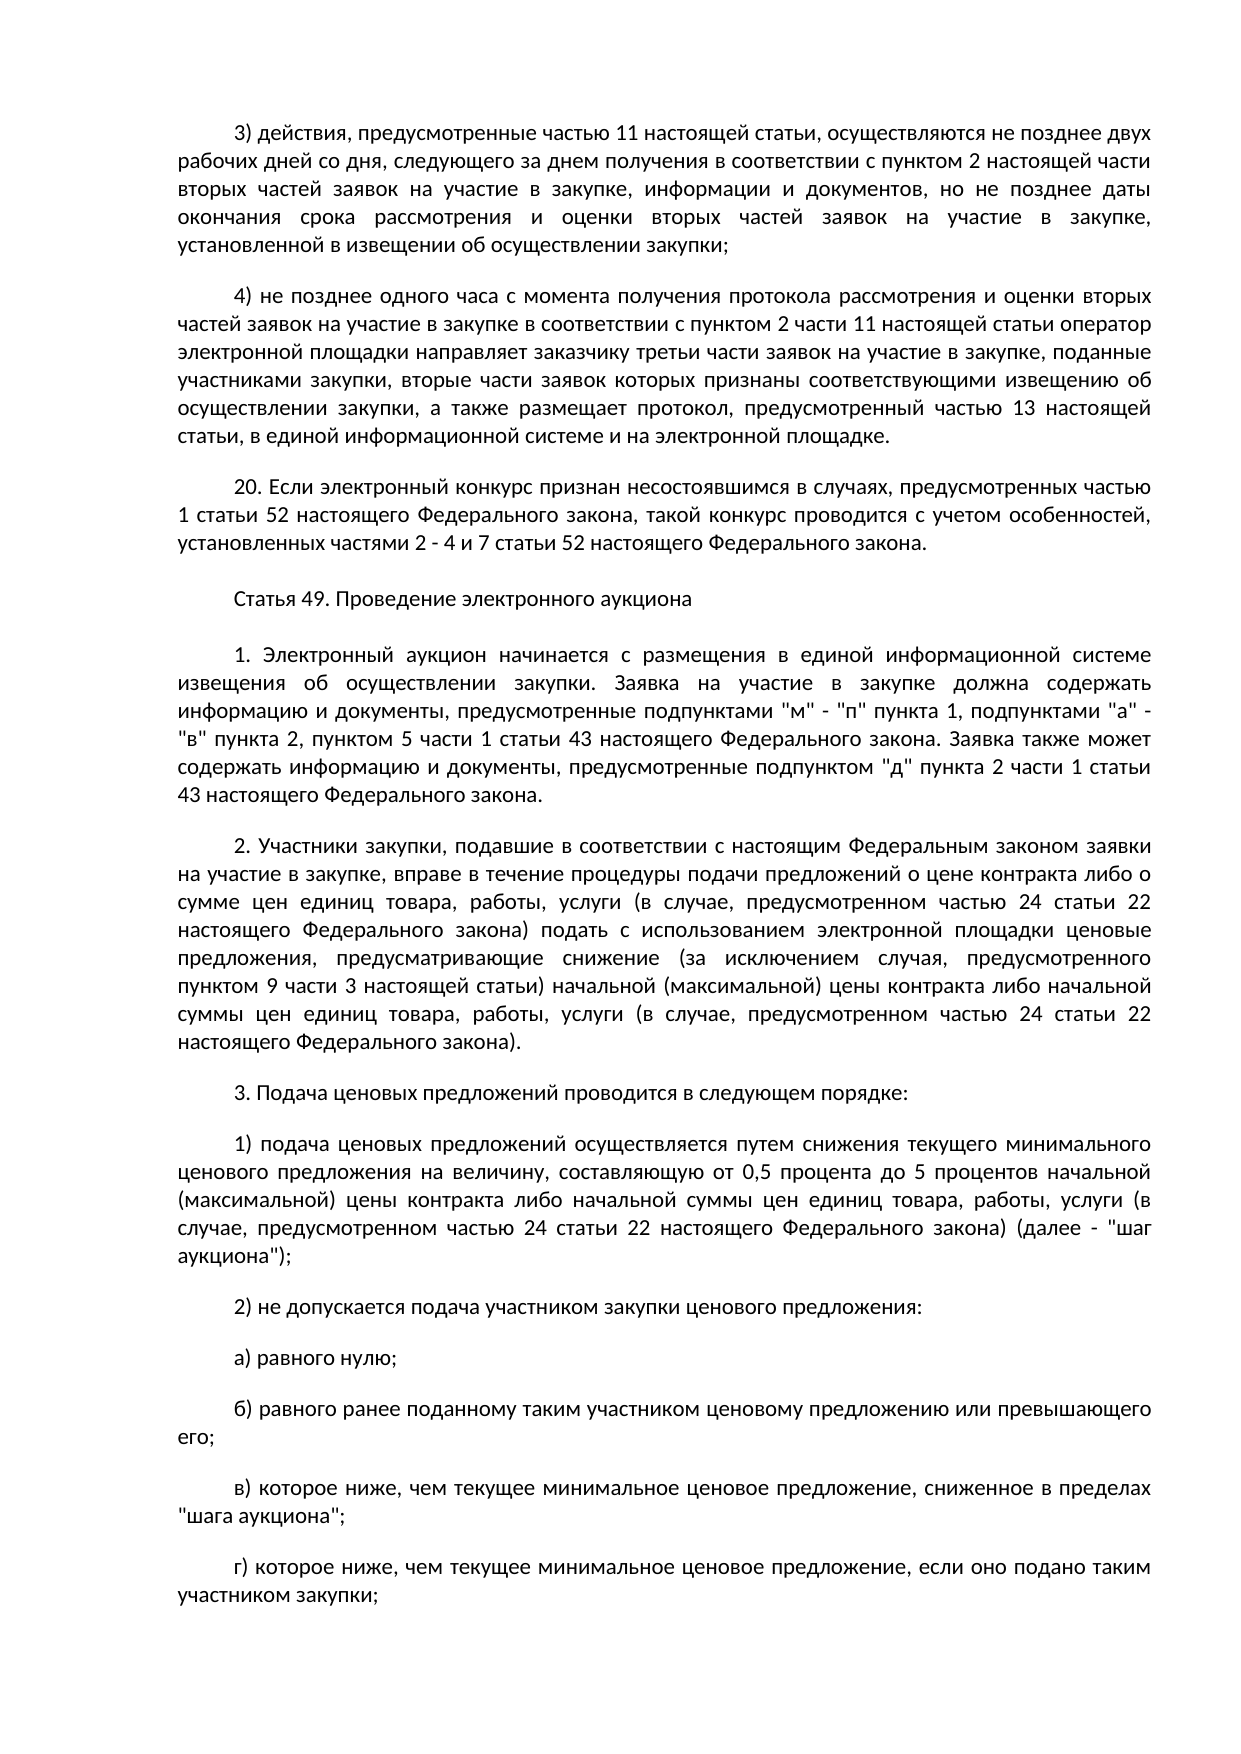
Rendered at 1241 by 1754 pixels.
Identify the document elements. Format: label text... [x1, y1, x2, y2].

text в) которое ниже, чем текущее минимальное ценовое предложение, сниженное в пределах "шага аукциона"; [177, 1473, 1152, 1529]
text б) равного ранее поданному таким участником ценовому предложению или превышающего его; [177, 1394, 1152, 1450]
text 3. Подача ценовых предложений проводится в следующем порядке: [177, 1078, 1152, 1106]
text 1. Электронный аукцион начинается с размещения в единой информационной системе извещения об осуществлении закупки. Заявка на участие в закупке должна содержать информацию и документы, предусмотренные подпунктами "м" - "п" пункта 1, подпунктами "а" - "в" пункта 2, пунктом 5 части 1 статьи 43 настоящего Федерального закона. Заявка также может содержать информацию и документы, предусмотренные подпунктом "д" пункта 2 части 1 статьи 43 настоящего Федерального закона. [177, 640, 1152, 808]
text г) которое ниже, чем текущее минимальное ценовое предложение, если оно подано таким участником закупки; [177, 1552, 1152, 1608]
text 2) не допускается подача участником закупки ценового предложения: [177, 1292, 1152, 1320]
text 2. Участники закупки, подавшие в соответствии с настоящим Федеральным законом заявки на участие в закупке, вправе в течение процедуры подачи предложений о цене контракта либо о сумме цен единиц товара, работы, услуги (в случае, предусмотренном частью 24 статьи 22 настоящего Федерального закона) подать с использованием электронной площадки ценовые предложения, предусматривающие снижение (за исключением случая, предусмотренного пунктом 9 части 3 настоящей статьи) начальной (максимальной) цены контракта либо начальной суммы цен единиц товара, работы, услуги (в случае, предусмотренном частью 24 статьи 22 настоящего Федерального закона). [177, 831, 1152, 1056]
text Статья 49. Проведение электронного аукциона [177, 584, 1152, 612]
text а) равного нулю; [177, 1343, 1152, 1371]
text 1) подача ценовых предложений осуществляется путем снижения текущего минимального ценового предложения на величину, составляющую от 0,5 процента до 5 процентов начальной (максимальной) цены контракта либо начальной суммы цен единиц товара, работы, услуги (в случае, предусмотренном частью 24 статьи 22 настоящего Федерального закона) (далее - "шаг аукциона"); [177, 1129, 1152, 1269]
text 3) действия, предусмотренные частью 11 настоящей статьи, осуществляются не позднее двух рабочих дней со дня, следующего за днем получения в соответствии с пунктом 2 настоящей части вторых частей заявок на участие в закупке, информации и документов, но не позднее даты окончания срока рассмотрения и оценки вторых частей заявок на участие в закупке, установленной в извещении об осуществлении закупки; [177, 118, 1152, 258]
text 20. Если электронный конкурс признан несостоявшимся в случаях, предусмотренных частью 1 статьи 52 настоящего Федерального закона, такой конкурс проводится с учетом особенностей, установленных частями 2 - 4 и 7 статьи 52 настоящего Федерального закона. [177, 472, 1152, 556]
text 4) не позднее одного часа с момента получения протокола рассмотрения и оценки вторых частей заявок на участие в закупке в соответствии с пунктом 2 части 11 настоящей статьи оператор электронной площадки направляет заказчику третьи части заявок на участие в закупке, поданные участниками закупки, вторые части заявок которых признаны соответствующими извещению об осуществлении закупки, а также размещает протокол, предусмотренный частью 13 настоящей статьи, в единой информационной системе и на электронной площадке. [177, 281, 1152, 449]
